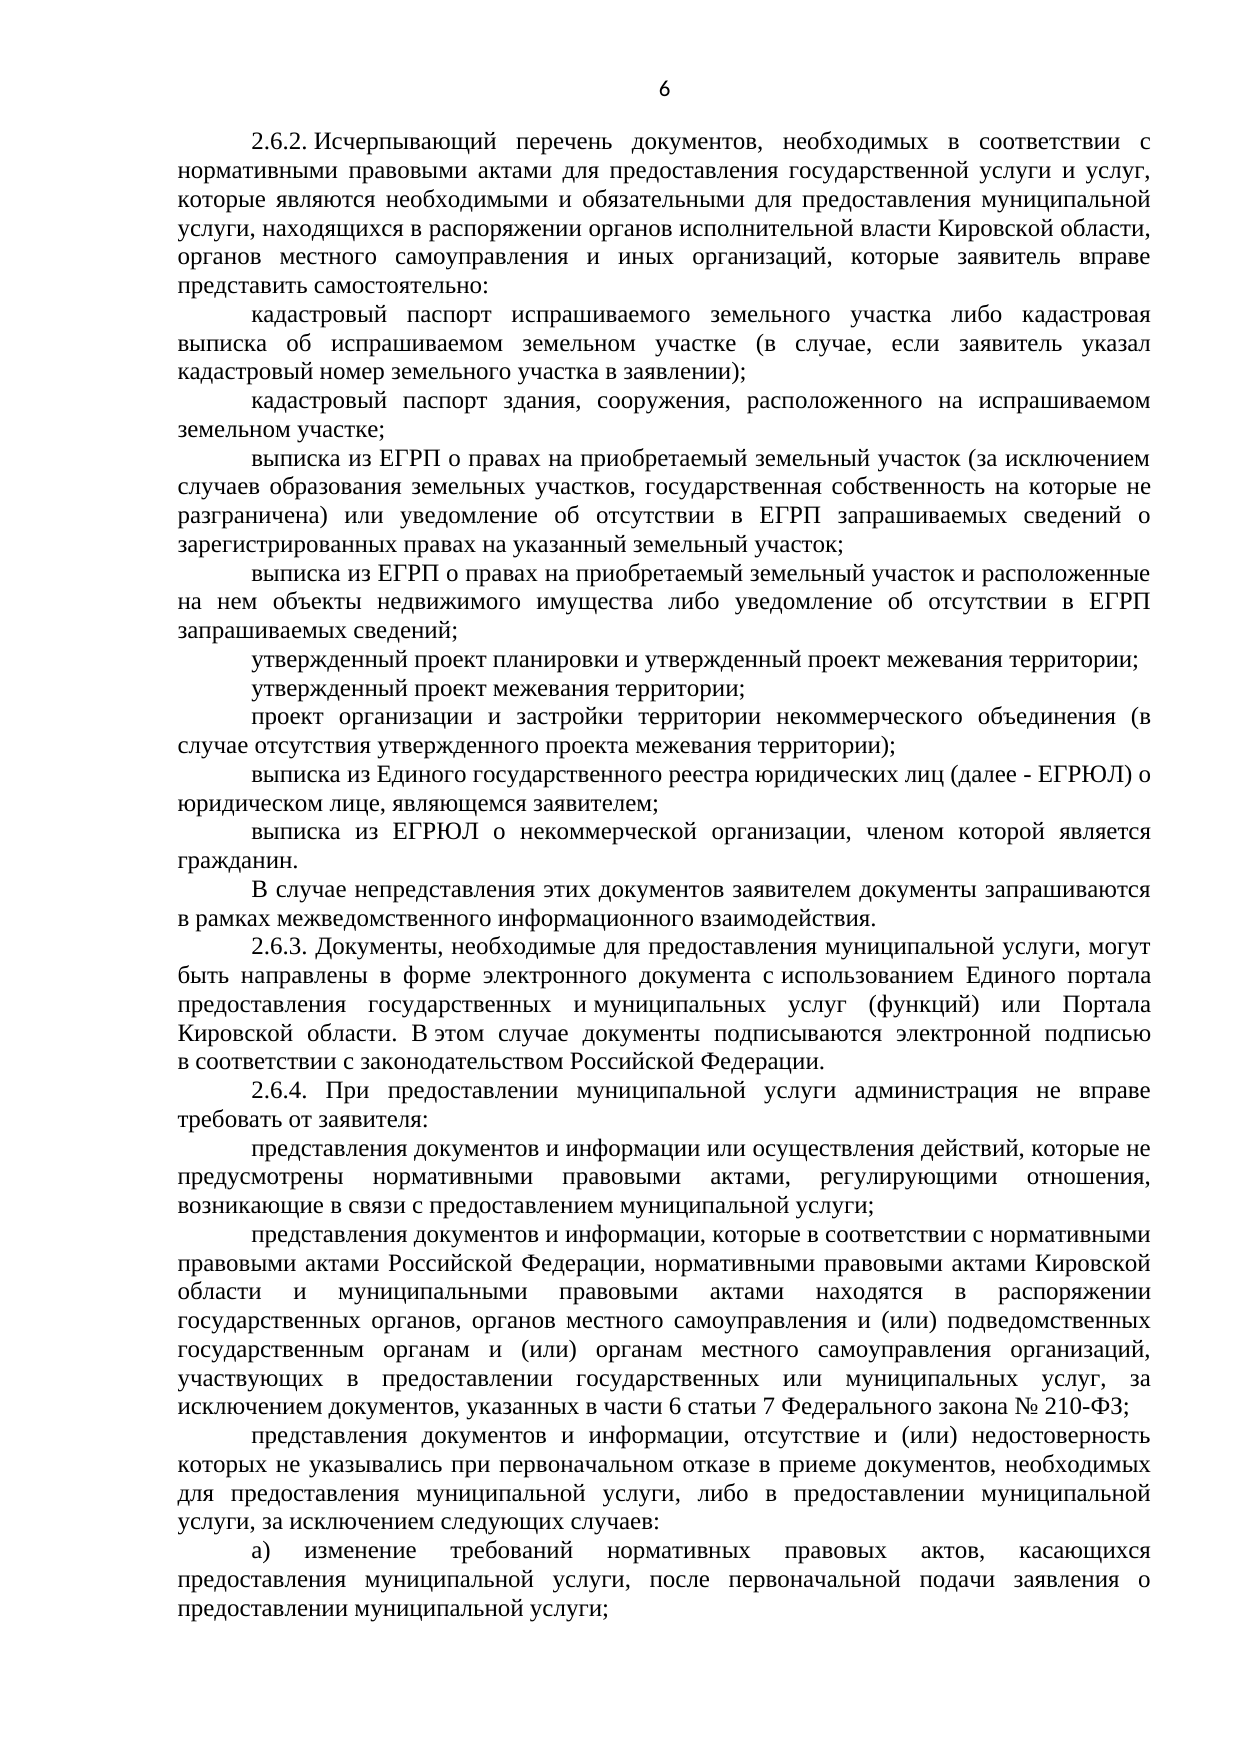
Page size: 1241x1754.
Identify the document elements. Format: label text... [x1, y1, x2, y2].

text выписка из ЕГРЮЛ о некоммерческой организации, членом которой является гражданин. [177, 816, 1152, 874]
text кадастровый паспорт испрашиваемого земельного участка либо кадастровая выписка об испрашиваемом земельном участке (в случае, если заявитель указал кадастровый номер земельного участка в заявлении); [177, 299, 1152, 385]
text представления документов и информации, отсутствие и (или) недостоверность которых не указывались при первоначальном отказе в приеме документов, необходимых для предоставления муниципальной услуги, либо в предоставлении муниципальной услуги, за исключением следующих случаев: [177, 1420, 1152, 1535]
text 2.6.2. Исчерпывающий перечень документов, необходимых в соответствии с нормативными правовыми актами для предоставления государственной услуги и услуг, которые являются необходимыми и обязательными для предоставления муниципальной услуги, находящихся в распоряжении органов исполнительной власти Кировской области, органов местного самоуправления и иных организаций, которые заявитель вправе представить самостоятельно: [177, 126, 1152, 299]
text представления документов и информации, которые в соответствии с нормативными правовыми актами Российской Федерации, нормативными правовыми актами Кировской области и муниципальными правовыми актами находятся в распоряжении государственных органов, органов местного самоуправления и (или) подведомственных государственным органам и (или) органам местного самоуправления организаций, участвующих в предоставлении государственных или муниципальных услуг, за исключением документов, указанных в части 6 статьи 7 Федерального закона № 210-ФЗ; [177, 1219, 1152, 1420]
text а) изменение требований нормативных правовых актов, касающихся предоставления муниципальной услуги, после первоначальной подачи заявления о предоставлении муниципальной услуги; [177, 1535, 1152, 1621]
text В случае непредставления этих документов заявителем документы запрашиваются в рамках межведомственного информационного взаимодействия. [177, 874, 1152, 931]
text кадастровый паспорт здания, сооружения, расположенного на испрашиваемом земельном участке; [177, 385, 1152, 443]
text 2.6.4. При предоставлении муниципальной услуги администрация не вправе требовать от заявителя: [177, 1075, 1152, 1133]
text представления документов и информации или осуществления действий, которые не предусмотрены нормативными правовыми актами, регулирующими отношения, возникающие в связи с предоставлением муниципальной услуги; [177, 1133, 1152, 1219]
text утвержденный проект межевания территории; [177, 673, 1152, 701]
text выписка из ЕГРП о правах на приобретаемый земельный участок (за исключением случаев образования земельных участков, государственная собственность на которые не разграничена) или уведомление об отсутствии в ЕГРП запрашиваемых сведений о зарегистрированных правах на указанный земельный участок; [177, 443, 1152, 558]
text выписка из Единого государственного реестра юридических лиц (далее - ЕГРЮЛ) о юридическом лице, являющемся заявителем; [177, 759, 1152, 816]
text 2.6.3. Документы, необходимые для предоставления муниципальной услуги, могут быть направлены в форме электронного документа с использованием Единого портала предоставления государственных и муниципальных услуг (функций) или Портала Кировской области. В этом случае документы подписываются электронной подписью в соответствии с законодательством Российской Федерации. [177, 931, 1152, 1075]
text проект организации и застройки территории некоммерческого объединения (в случае отсутствия утвержденного проекта межевания территории); [177, 701, 1152, 759]
text утвержденный проект планировки и утвержденный проект межевания территории; [177, 644, 1152, 673]
text выписка из ЕГРП о правах на приобретаемый земельный участок и расположенные на нем объекты недвижимого имущества либо уведомление об отсутствии в ЕГРП запрашиваемых сведений; [177, 558, 1152, 644]
